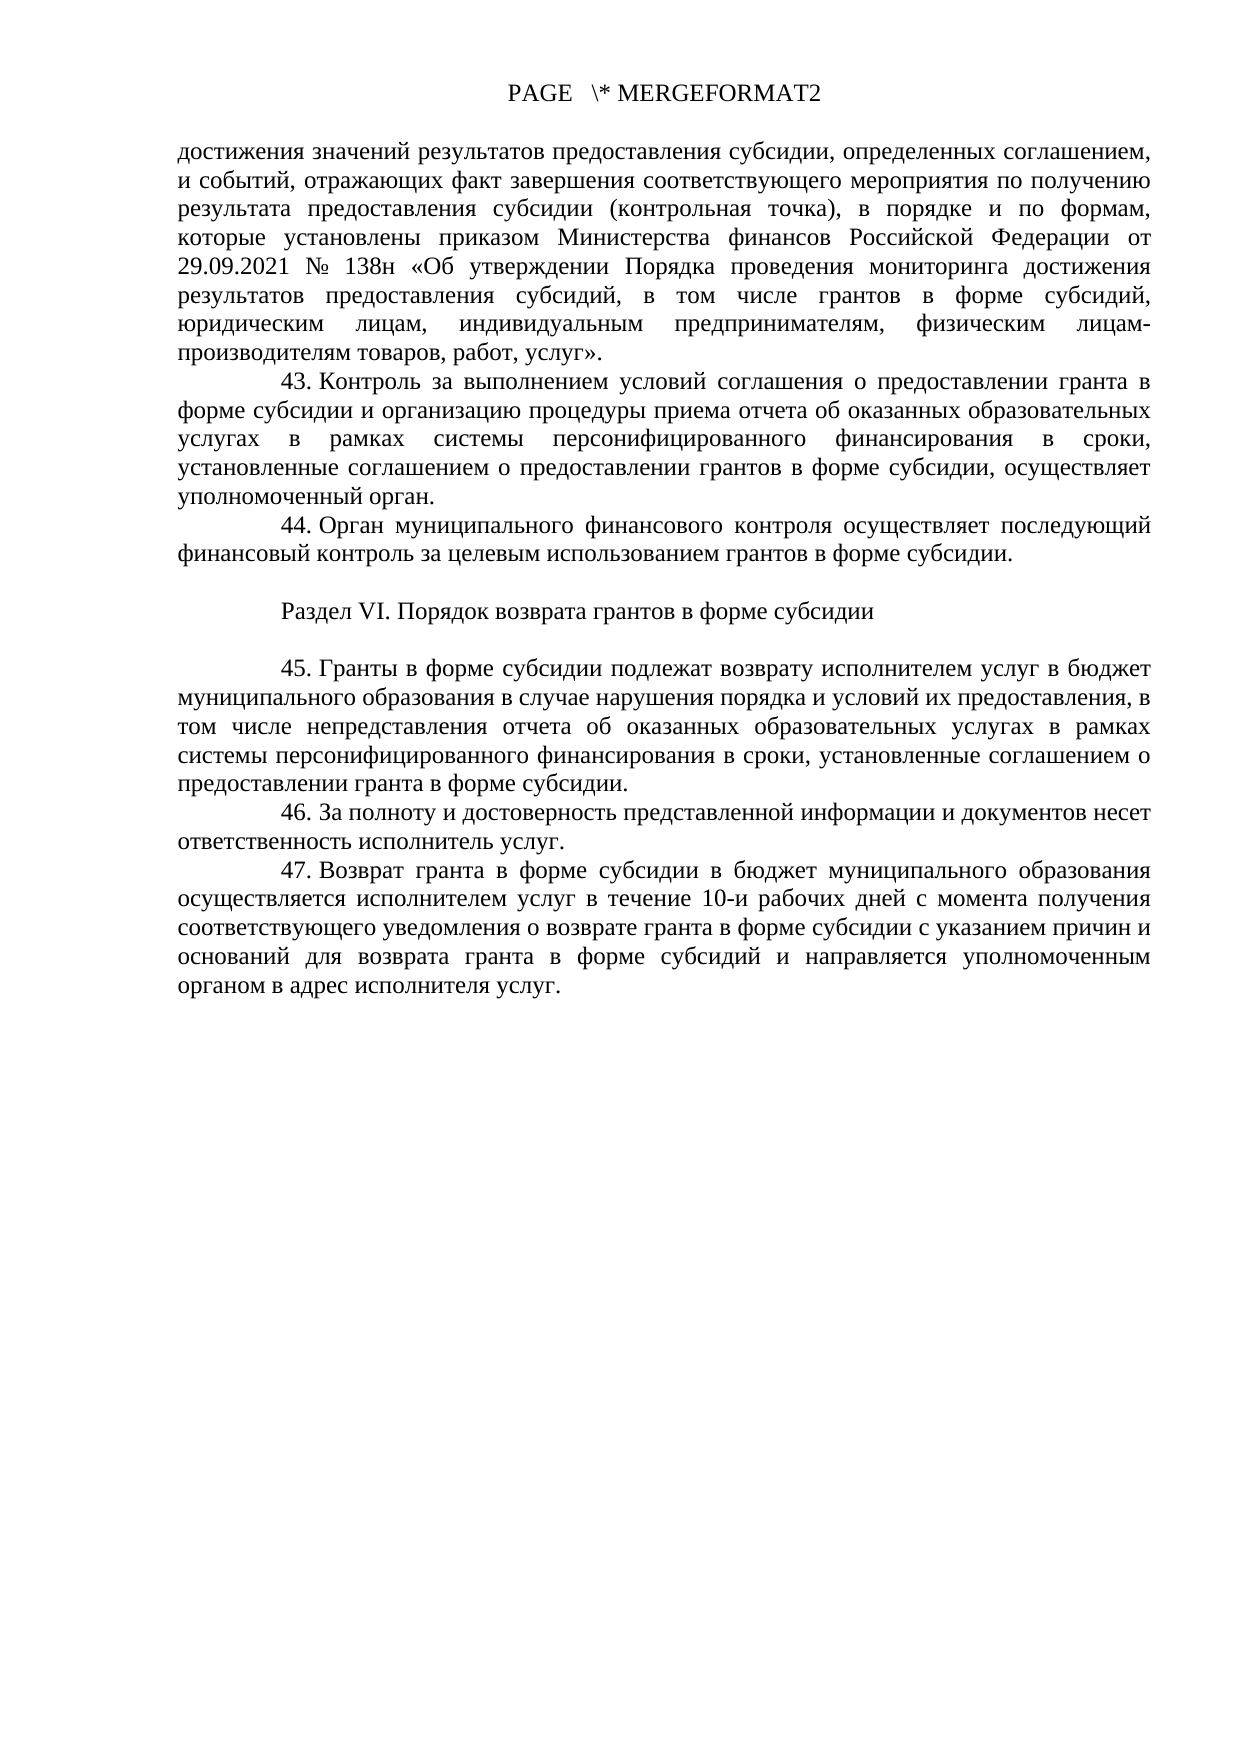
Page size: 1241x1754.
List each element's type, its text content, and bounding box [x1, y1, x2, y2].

list Гранты в форме субсидии подлежат возврату исполнителем услуг в бюджет муниципального образования в случае нарушения порядка и условий их предоставления, в том числе непредставления отчета об оказанных образовательных услугах в рамках системы персонифицированного финансирования в сроки, установленные соглашением о предоставлении гранта в форме субсидии. [177, 653, 1152, 797]
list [177, 136, 1152, 366]
list За полноту и достоверность представленной информации и документов несет ответственность исполнитель услуг. [177, 797, 1152, 855]
text Раздел VI. Порядок возврата грантов в форме субсидии [177, 596, 1152, 625]
list Контроль за выполнением условий соглашения о предоставлении гранта в форме субсидии и организацию процедуры приема отчета об оказанных образовательных услугах в рамках системы персонифицированного финансирования в сроки, установленные соглашением о предоставлении грантов в форме субсидии, осуществляет уполномоченный орган. [177, 366, 1152, 510]
list Возврат гранта в форме субсидии в бюджет муниципального образования осуществляется исполнителем услуг в течение 10-и рабочих дней с момента получения соответствующего уведомления о возврате гранта в форме субсидии с указанием причин и оснований для возврата гранта в форме субсидий и направляется уполномоченным органом в адрес исполнителя услуг. [177, 855, 1152, 998]
list Орган муниципального финансового контроля осуществляет последующий финансовый контроль за целевым использованием грантов в форме субсидии. [177, 510, 1152, 567]
